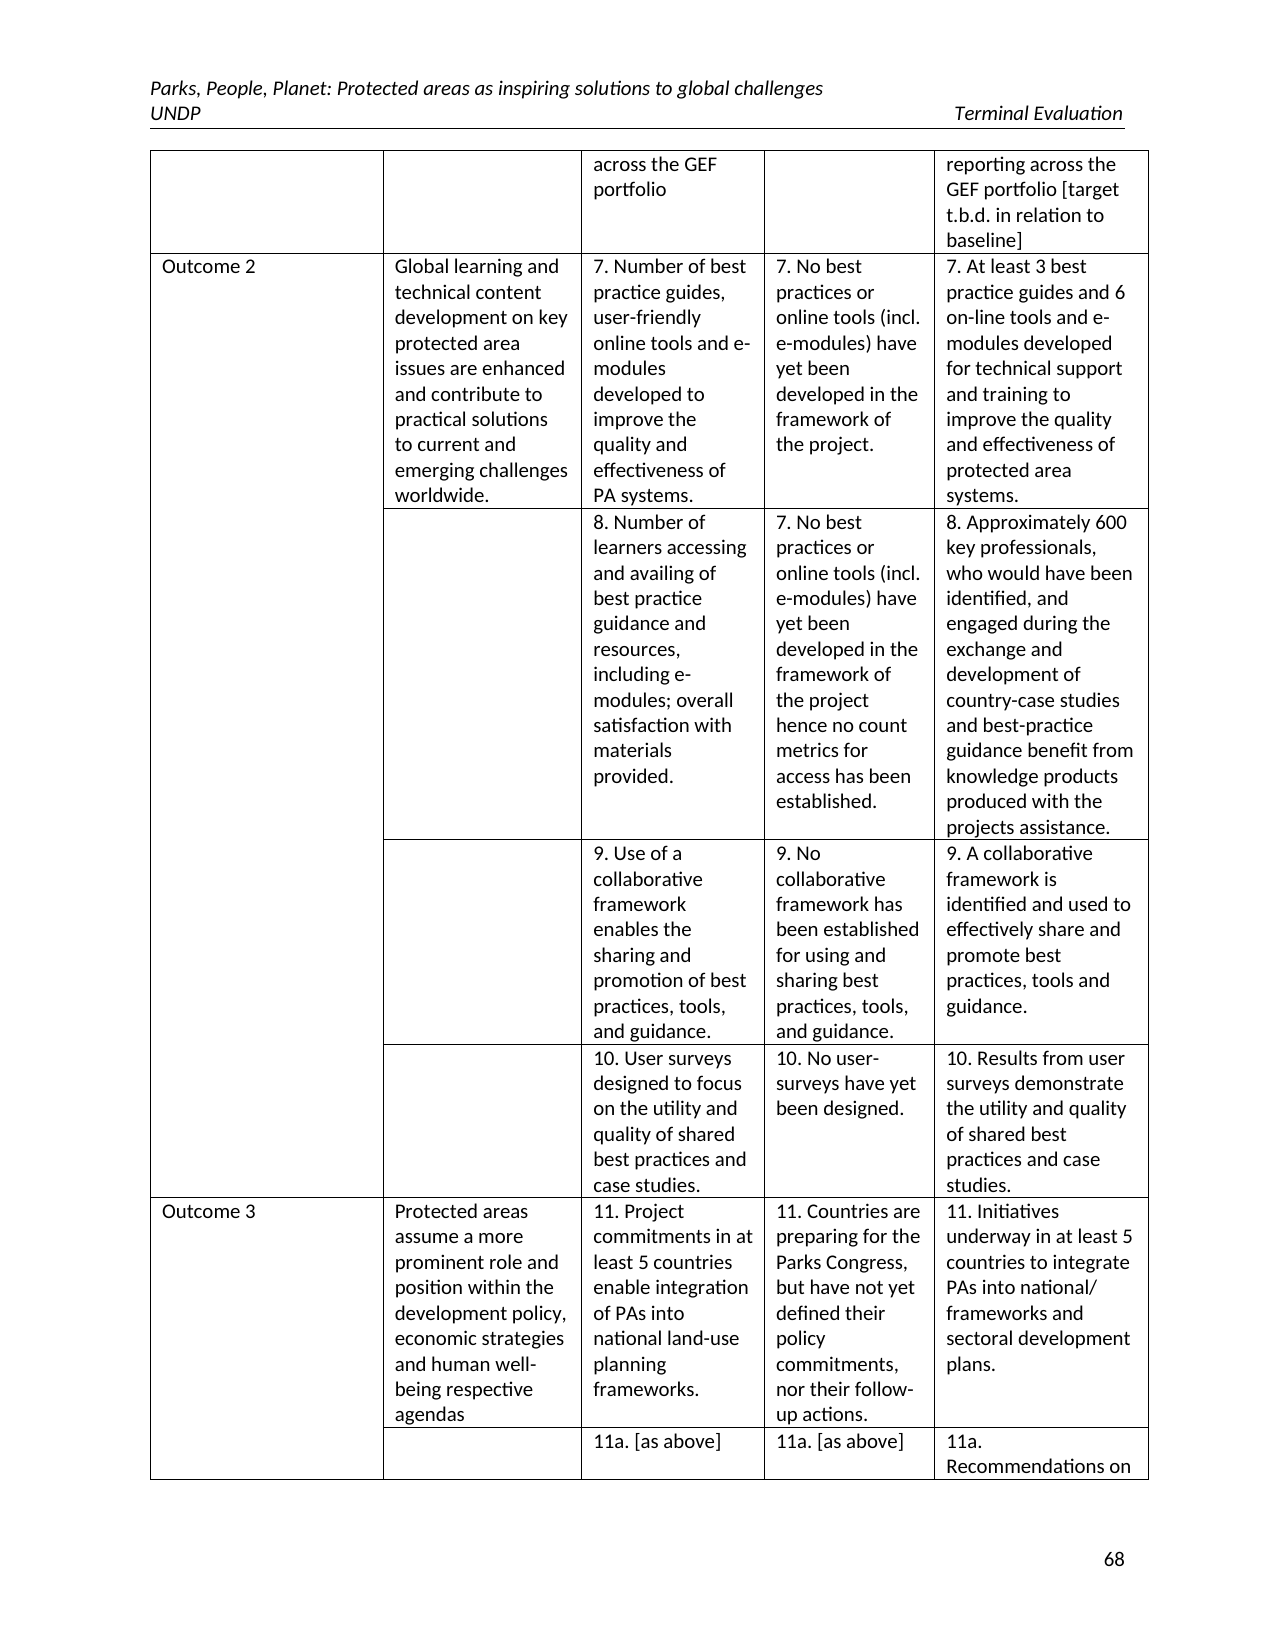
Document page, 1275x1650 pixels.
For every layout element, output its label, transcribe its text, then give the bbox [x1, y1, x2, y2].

table_cell Global learning and technical content development on key protected area issues are enhanced and contribute to practical solutions to current and emerging challenges worldwide. [384, 254, 581, 508]
table_cell 10. User surveys designed to focus on the utility and quality of shared best practices and case studies. [582, 1045, 764, 1197]
table_cell [384, 840, 581, 1044]
table_cell Outcome 2 [151, 254, 383, 1197]
table_cell 11a. [as above] [582, 1428, 764, 1479]
table_cell [384, 1428, 581, 1479]
table_cell 9. A collaborative framework is identified and used to effectively share and promote best practices, tools and guidance. [935, 840, 1148, 1044]
table_cell Protected areas assume a more prominent role and position within the development policy, economic strategies and human well-being respective agendas [384, 1198, 581, 1427]
table_cell 7. No best practices or online tools (incl. e-modules) have yet been developed in the framework of the project. [765, 254, 934, 508]
table_cell [384, 1045, 581, 1197]
table_cell 7. At least 3 best practice guides and 6 on-line tools and e-modules developed for technical support and training to improve the quality and effectiveness of protected area systems. [935, 254, 1148, 508]
table_cell 8. Number of learners accessing and availing of best practice guidance and resources, including e-modules; overall satisfaction with materials provided. [582, 509, 764, 839]
table_cell [384, 509, 581, 839]
table_cell Outcome 3 [151, 1198, 383, 1479]
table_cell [582, 151, 764, 253]
table_cell 9. Use of a collaborative framework enables the sharing and promotion of best practices, tools, and guidance. [582, 840, 764, 1044]
table_cell 8. Approximately 600 key professionals, who would have been identified, and engaged during the exchange and development of country-case studies and best-practice guidance benefit from knowledge products produced with the projects assistance. [935, 509, 1148, 839]
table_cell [765, 151, 934, 253]
table_cell 11. Countries are preparing for the Parks Congress, but have not yet defined their policy commitments, nor their follow-up actions. [765, 1198, 934, 1427]
table_cell 10. No user-surveys have yet been designed. [765, 1045, 934, 1197]
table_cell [935, 1428, 1148, 1479]
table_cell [935, 151, 1148, 253]
table_cell 7. Number of best practice guides, user-friendly online tools and e-modules developed to improve the quality and effectiveness of PA systems. [582, 254, 764, 508]
table_cell 7. No best practices or online tools (incl. e-modules) have yet been developed in the framework of the project hence no count metrics for access has been established. [765, 509, 934, 839]
table_cell 11. Initiatives underway in at least 5 countries to integrate PAs into national/ frameworks and sectoral development plans. [935, 1198, 1148, 1427]
table_cell 11a. [as above] [765, 1428, 934, 1479]
table_cell 9. No collaborative framework has been established for using and sharing best practices, tools, and guidance. [765, 840, 934, 1044]
table_cell [384, 151, 581, 253]
table_cell 11. Project commitments in at least 5 countries enable integration of PAs into national land-use planning frameworks. [582, 1198, 764, 1427]
table_cell 10. Results from user surveys demonstrate the utility and quality of shared best practices and case studies. [935, 1045, 1148, 1197]
